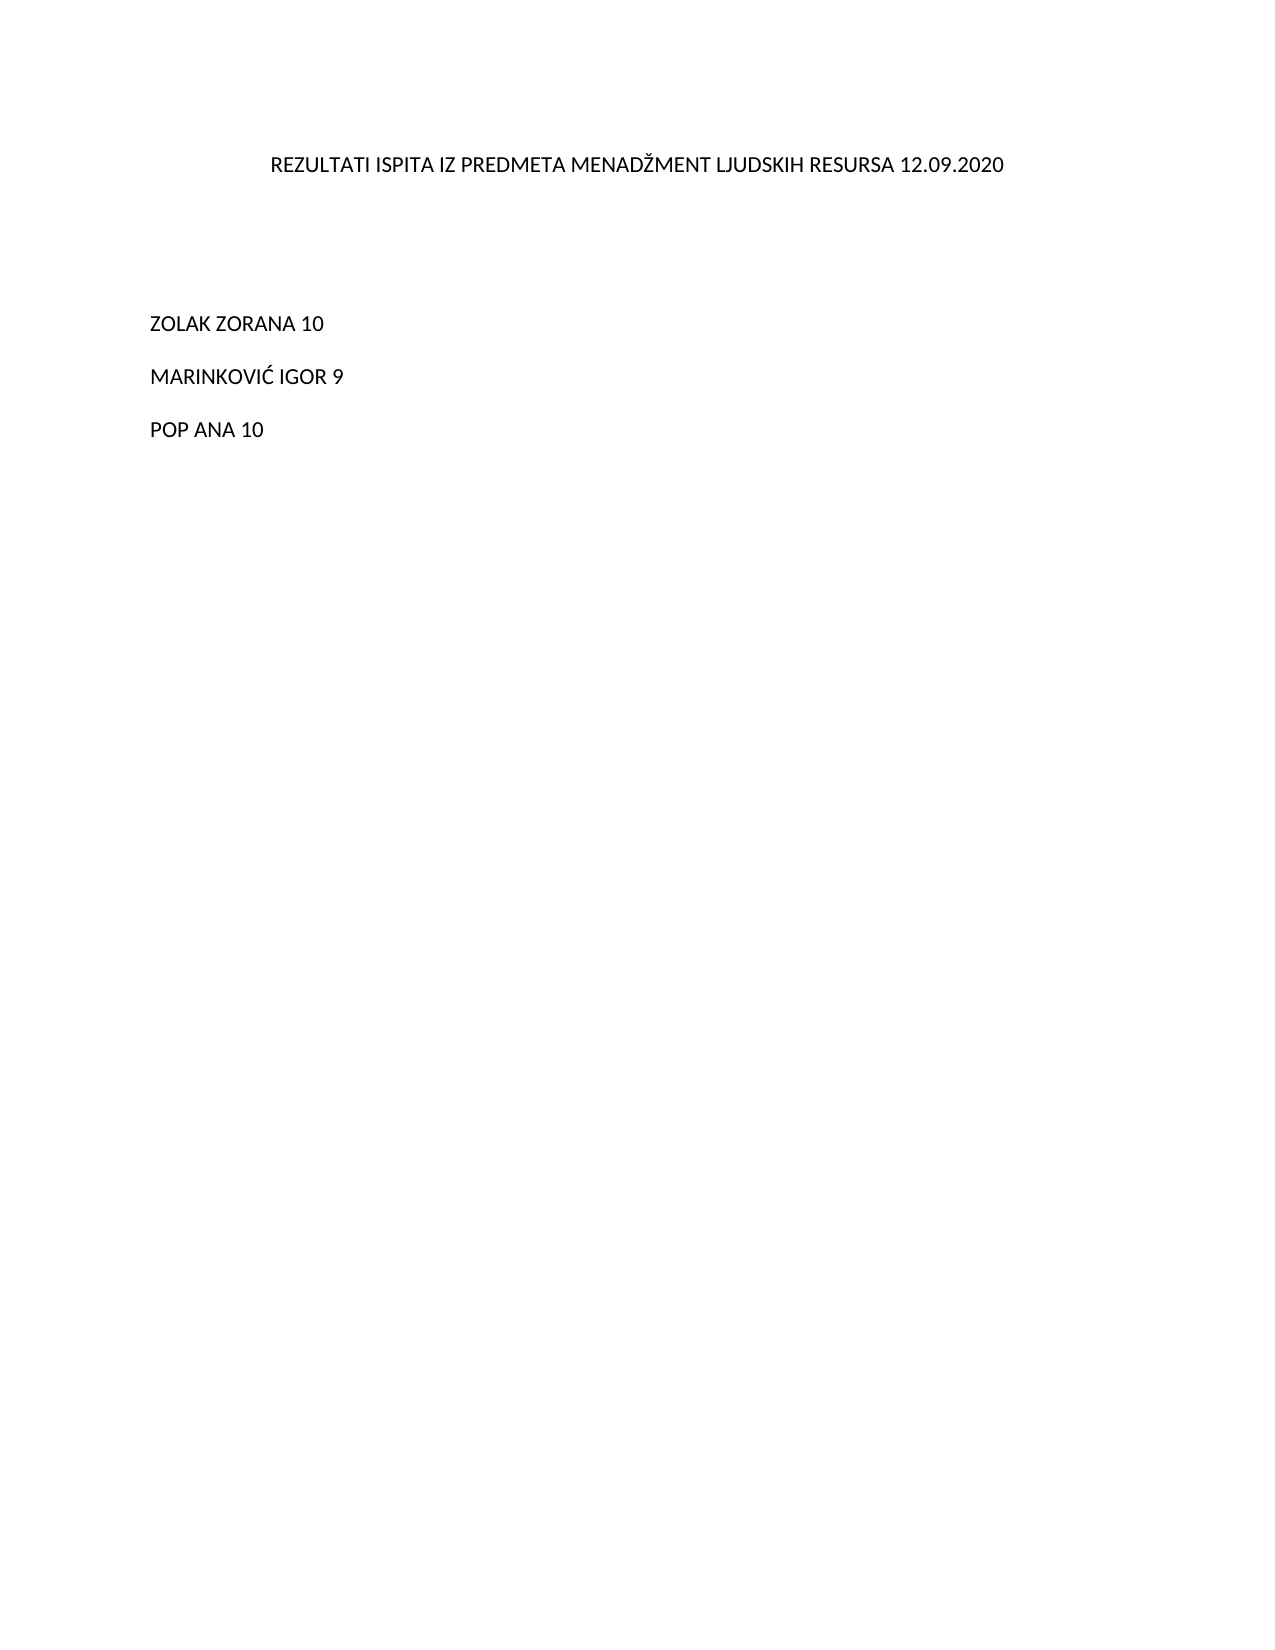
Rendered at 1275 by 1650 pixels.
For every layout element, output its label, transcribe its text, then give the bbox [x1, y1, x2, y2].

text POP ANA 10 [150, 415, 1125, 443]
text REZULTATI ISPITA IZ PREDMETA MENADŽMENT LJUDSKIH RESURSA 12.09.2020 [150, 150, 1125, 178]
text ZOLAK ZORANA 10 [150, 309, 1125, 337]
text MARINKOVIĆ IGOR 9 [150, 362, 1125, 390]
